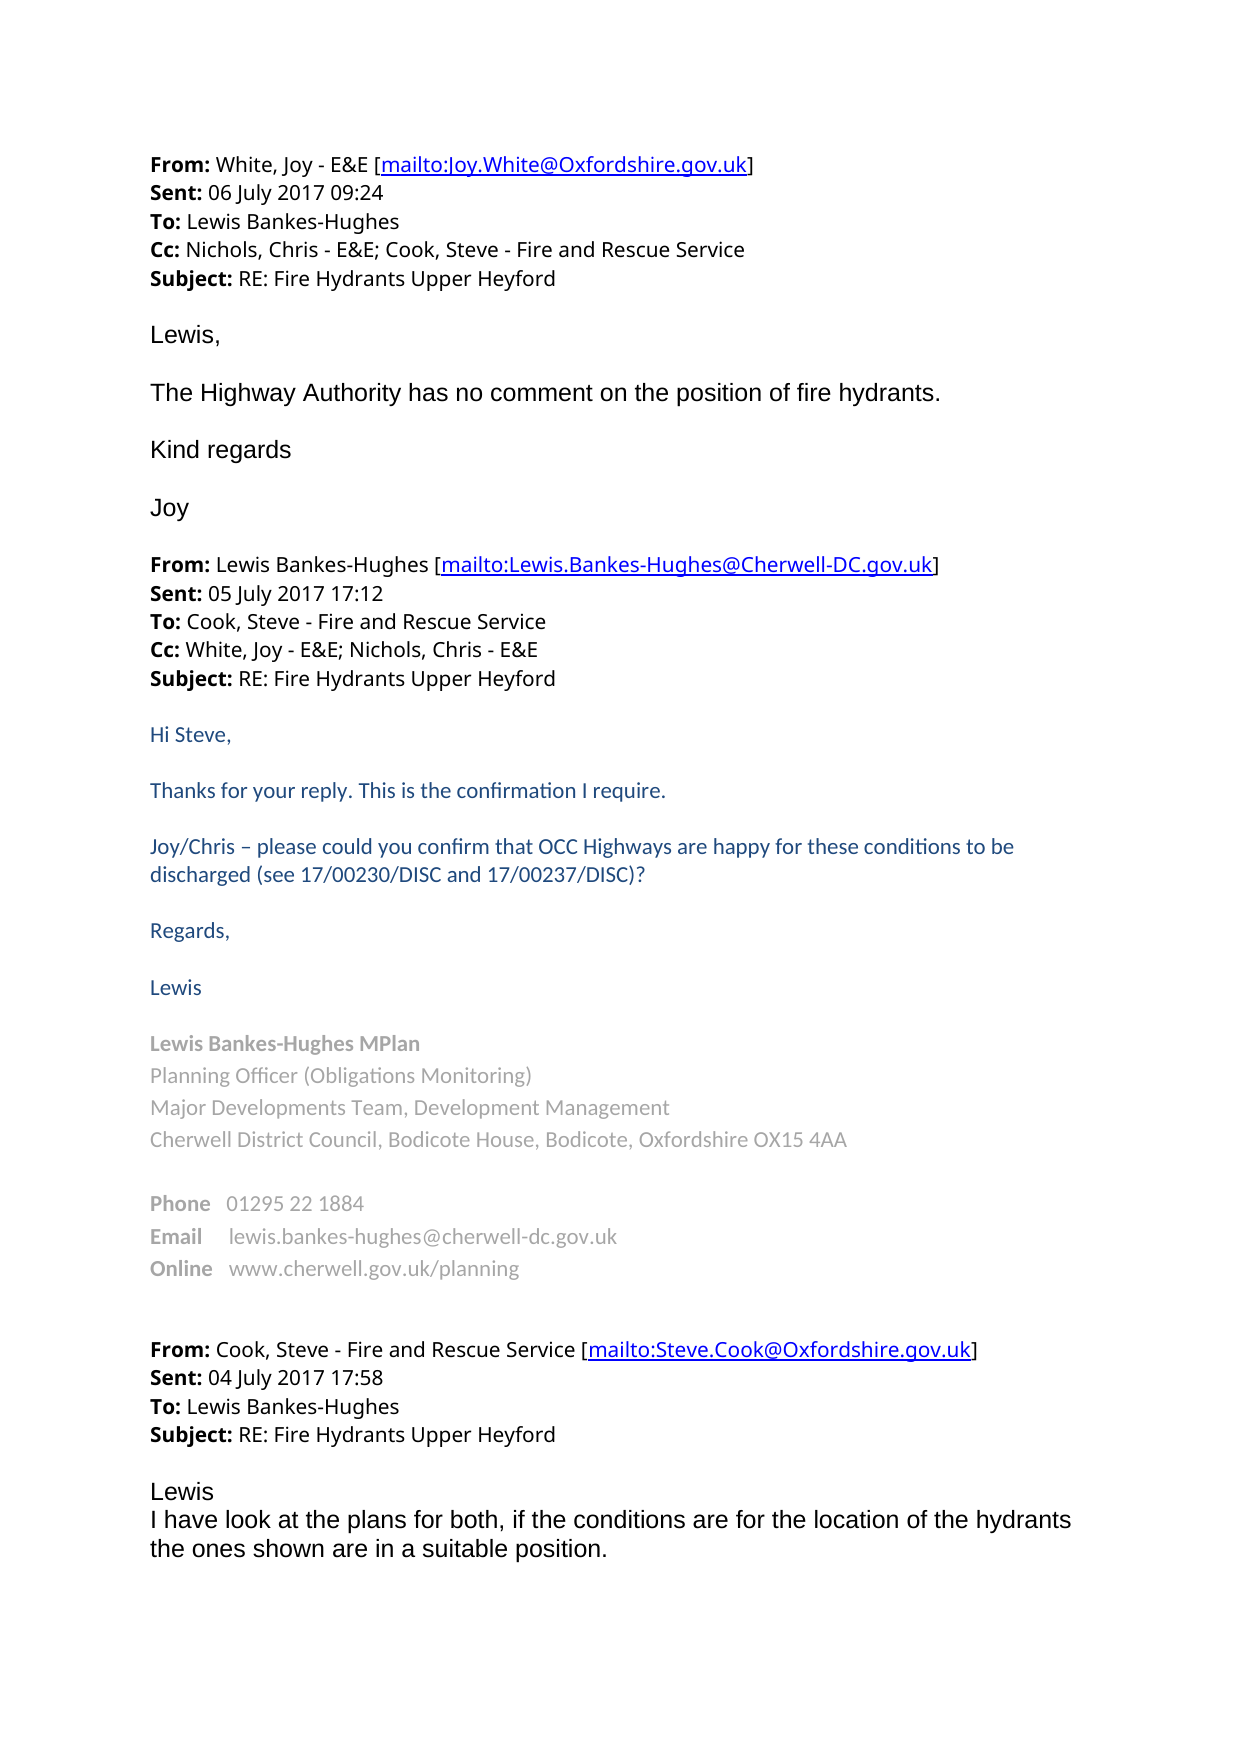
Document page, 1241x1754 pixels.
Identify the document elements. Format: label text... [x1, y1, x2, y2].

text Joy/Chris – please could you confirm that OCC Highways are happy for these conditions to be discharged (see 17/00230/DISC and 17/00237/DISC)? [150, 832, 1090, 888]
text Thanks for your reply. This is the confirmation I require. [150, 776, 1090, 804]
text From: White, Joy - E&E [mailto:Joy.White@Oxfordshire.gov.uk] Sent: 06 July 2017 09:24 To: Lewis Bankes-Hughes Cc: Nichols, Chris - E&E; Cook, Steve - Fire and Rescue Service Subject: RE: Fire Hydrants Upper Heyford [150, 150, 1090, 292]
text Kind regards [150, 435, 1090, 464]
text From: Lewis Bankes-Hughes [mailto:Lewis.Bankes-Hughes@Cherwell-DC.gov.uk] Sent: 05 July 2017 17:12 To: Cook, Steve - Fire and Rescue Service Cc: White, Joy - E&E; Nichols, Chris - E&E Subject: RE: Fire Hydrants Upper Heyford [150, 550, 1090, 692]
text From: Cook, Steve - Fire and Rescue Service [mailto:Steve.Cook@Oxfordshire.gov.uk] Sent: 04 July 2017 17:58 To: Lewis Bankes-Hughes Subject: RE: Fire Hydrants Upper Heyford [150, 1335, 1090, 1449]
text Joy [150, 493, 1090, 521]
text Lewis Bankes-Hughes MPlan Planning Officer (Obligations Monitoring) Major Developments Team, Development Management Cherwell District Council, Bodicote House, Bodicote, Oxfordshire OX15 4AA Phone 01295 22 1884 Email lewis.bankes-hughes@cherwell-dc.gov.uk Online www.cherwell.gov.uk/planning [150, 1029, 1090, 1282]
text Hi Steve, [150, 720, 1090, 748]
text I have look at the plans for both, if the conditions are for the location of the hydrants the ones shown are in a suitable position. [150, 1506, 1090, 1563]
text Regards, [150, 917, 1090, 944]
text Lewis [150, 973, 1090, 1001]
text Lewis [150, 1477, 1090, 1506]
text Lewis, [150, 320, 1090, 349]
text The Highway Authority has no comment on the position of fire hydrants. [150, 378, 1090, 406]
